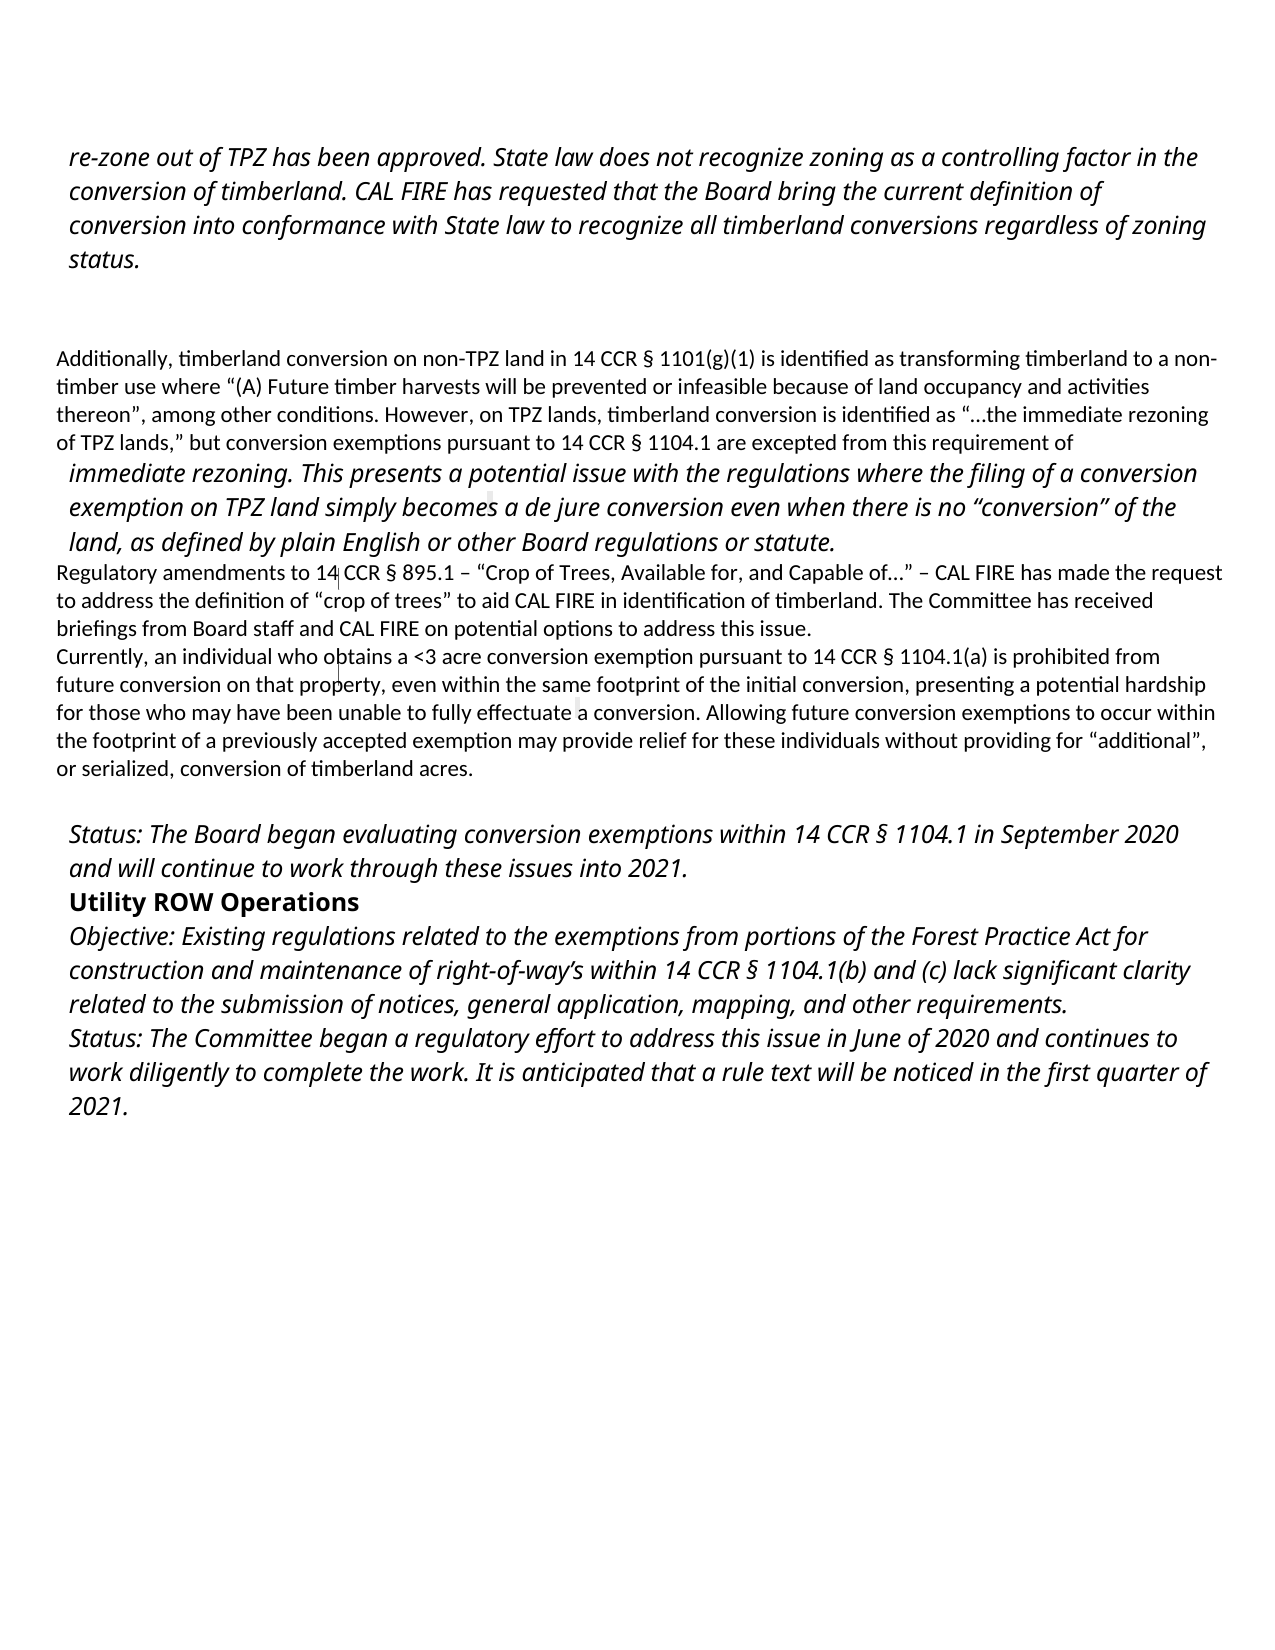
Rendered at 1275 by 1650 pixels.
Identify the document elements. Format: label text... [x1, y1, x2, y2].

list Regulatory amendments to 14 CCR § 895.1 – “Crop of Trees, Available for, and Capable of…” – CAL FIRE has made the request to address the definition of “crop of trees” to aid CAL FIRE in identification of timberland. The Committee has received briefings from Board staff and CAL FIRE on potential options to address this issue. [56, 558, 1225, 642]
subtitle Utility ROW Operations [69, 884, 1225, 919]
text Status: The Board began evaluating conversion exemptions within 14 CCR § 1104.1 in September 2020 and will continue to work through these issues into 2021. [69, 816, 1225, 884]
list Currently, an individual who obtains a <3 acre conversion exemption pursuant to 14 CCR § 1104.1(a) is prohibited from future conversion on that property, even within the same footprint of the initial conversion, presenting a potential hardship for those who may have been unable to fully effectuate a conversion. Allowing future conversion exemptions to occur within the footprint of a previously accepted exemption may provide relief for these individuals without providing for “additional”, or serialized, conversion of timberland acres. [56, 642, 1225, 782]
text Objective: Existing regulations related to the exemptions from portions of the Forest Practice Act for construction and maintenance of right-of-way’s within 14 CCR § 1104.1(b) and (c) lack significant clarity related to the submission of notices, general application, mapping, and other requirements. [69, 919, 1225, 1021]
text immediate rezoning. This presents a potential issue with the regulations where the filing of a conversion exemption on TPZ land simply becomes a de jure conversion even when there is no “conversion” of the land, as defined by plain English or other Board regulations or statute. [69, 456, 1225, 558]
list Additionally, timberland conversion on non-TPZ land in 14 CCR § 1101(g)(1) is identified as transforming timberland to a non-timber use where “(A) Future timber harvests will be prevented or infeasible because of land occupancy and activities thereon”, among other conditions. However, on TPZ lands, timberland conversion is identified as “…the immediate rezoning of TPZ lands,” but conversion exemptions pursuant to 14 CCR § 1104.1 are excepted from this requirement of [56, 344, 1225, 456]
text re-zone out of TPZ has been approved. State law does not recognize zoning as a controlling factor in the conversion of timberland. CAL FIRE has requested that the Board bring the current definition of conversion into conformance with State law to recognize all timberland conversions regardless of zoning status. [69, 139, 1225, 276]
text Status: The Committee began a regulatory effort to address this issue in June of 2020 and continues to work diligently to complete the work. It is anticipated that a rule text will be noticed in the first quarter of 2021. [69, 1021, 1225, 1123]
